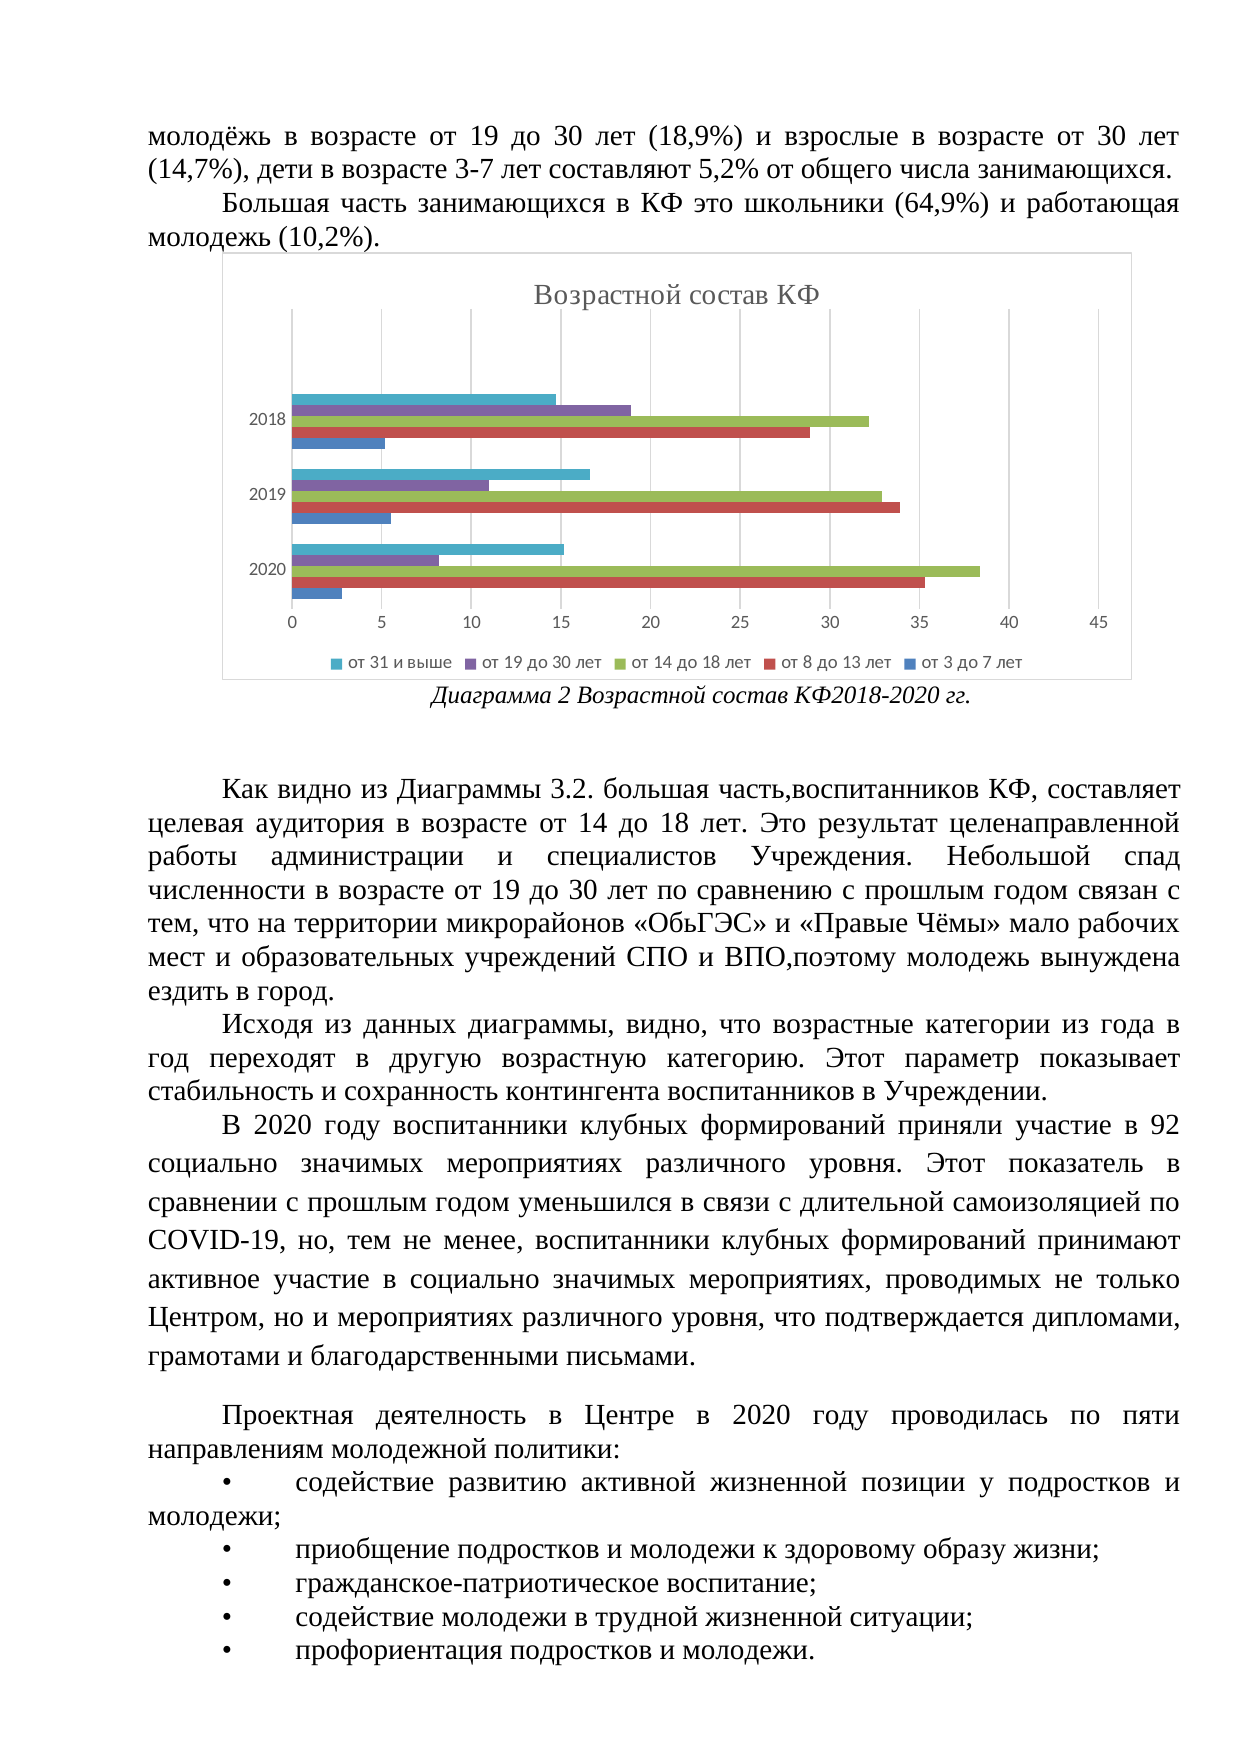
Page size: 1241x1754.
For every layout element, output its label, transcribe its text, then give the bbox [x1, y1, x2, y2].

text Исходя из данных диаграммы, видно, что возрастные категории из года в год переходят в другую возрастную категорию. Этот параметр показывает стабильность и сохранность контингента воспитанников в Учреждении. [148, 1006, 1181, 1107]
text • профориентация подростков и молодежи. [148, 1632, 1181, 1666]
text • гражданское-патриотическое воспитание; [148, 1565, 1181, 1599]
text • содействие молодежи в трудной жизненной ситуации; [148, 1599, 1181, 1632]
text • приобщение подростков и молодежи к здоровому образу жизни; [148, 1532, 1181, 1565]
text Диаграмма 2 Возрастной состав КФ2018-2020 гг. [148, 680, 1181, 709]
text Проектная деятелность в Центре в 2020 году проводилась по пяти направлениям молодежной политики: [148, 1397, 1181, 1464]
text Большая часть занимающихся в КФ это школьники (64,9%) и работающая молодежь (10,2%). [148, 185, 1181, 252]
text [148, 118, 1181, 185]
text • содействие развитию активной жизненной позиции у подростков и молодежи; [148, 1464, 1181, 1532]
text Как видно из Диаграммы 3.2. большая часть,воспитанников КФ, составляет целевая аудитория в возрасте от 14 до 18 лет. Это результат целенаправленной работы администрации и специалистов Учреждения. Небольшой спад численности в возрасте от 19 до 30 лет по сравнению с прошлым годом связан с тем, что на территории микрорайонов «ОбьГЭС» и «Правые Чёмы» мало рабочих мест и образовательных учреждений СПО и ВПО,поэтому молодежь вынуждена ездить в город. [148, 771, 1181, 1006]
text В 2020 году воспитанники клубных формирований приняли участие в 92 социально значимых мероприятиях различного уровня. Этот показатель в сравнении с прошлым годом уменьшился в связи с длительной самоизоляцией по COVID-19, но, тем не менее, воспитанники клубных формирований принимают активное участие в социально значимых мероприятиях, проводимых не только Центром, но и мероприятиях различного уровня, что подтверждается дипломами, грамотами и благодарственными письмами. [148, 1107, 1181, 1372]
